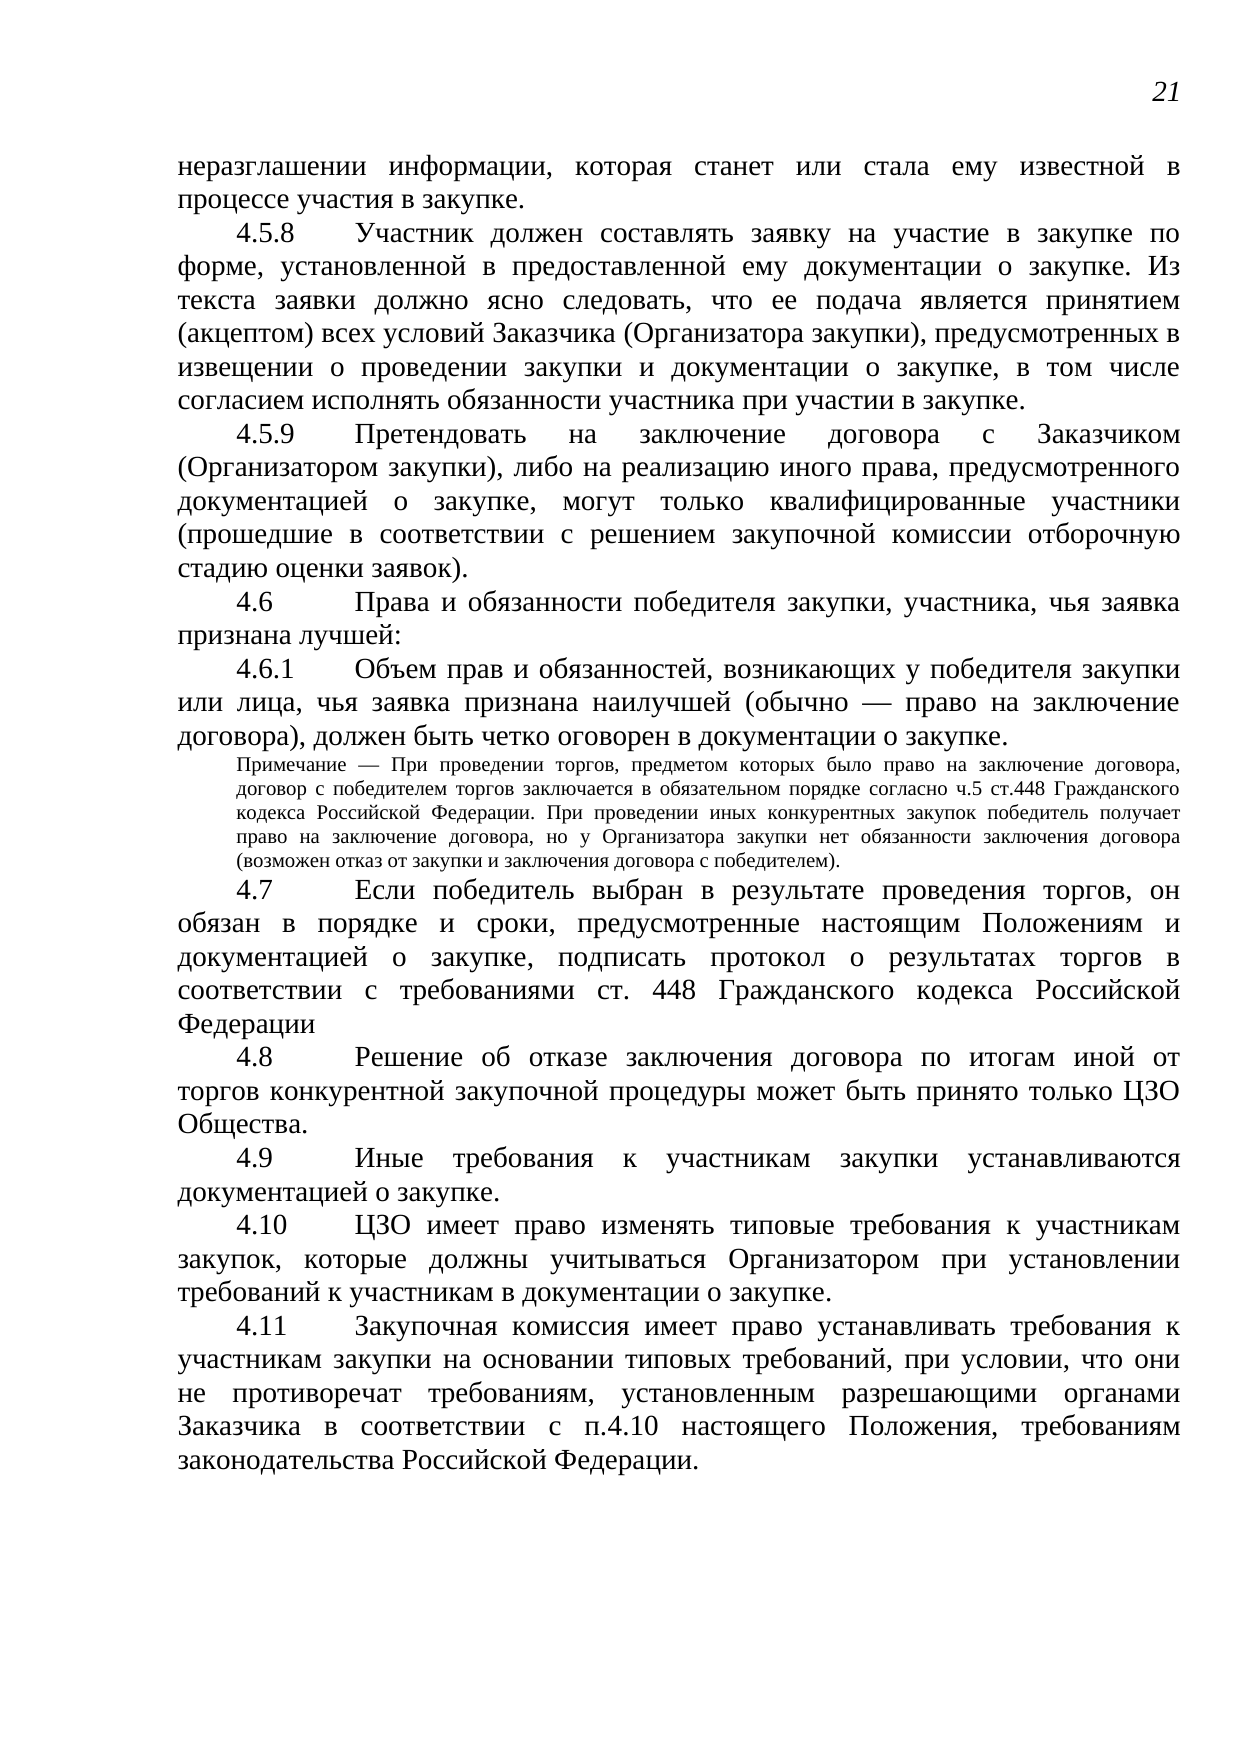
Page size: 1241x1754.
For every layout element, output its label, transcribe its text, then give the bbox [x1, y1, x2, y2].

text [177, 148, 1181, 215]
list Примечание — При проведении торгов, предметом которых было право на заключение договора, договор с победителем торгов заключается в обязательном порядке согласно ч.5 ст.448 Гражданского кодекса Российской Федерации. При проведении иных конкурентных закупок победитель получает право на заключение договора, но у Организатора закупки нет обязанности заключения договора (возможен отказ от закупки и заключения договора с победителем). [236, 751, 1181, 872]
text Если победитель выбран в результате проведения торгов, он обязан в порядке и сроки, предусмотренные настоящим Положениям и документацией о закупке, подписать протокол о результатах торгов в соответствии с требованиями ст. 448 Гражданского кодекса Российской Федерации [177, 872, 1181, 1039]
text Участник должен составлять заявку на участие в закупке по форме, установленной в предоставленной ему документации о закупке. Из текста заявки должно ясно следовать, что ее подача является принятием (акцептом) всех условий Заказчика (Организатора закупки), предусмотренных в извещении о проведении закупки и документации о закупке, в том числе согласием исполнять обязанности участника при участии в закупке. [177, 215, 1181, 416]
text Иные требования к участникам закупки устанавливаются документацией о закупке. [177, 1140, 1181, 1207]
text Претендовать на заключение договора с Заказчиком (Организатором закупки), либо на реализацию иного права, предусмотренного документацией о закупке, могут только квалифицированные участники (прошедшие в соответствии с решением закупочной комиссии отборочную стадию оценки заявок). [177, 416, 1181, 584]
text Права и обязанности победителя закупки, участника, чья заявка признана лучшей: [177, 584, 1181, 651]
text Решение об отказе заключения договора по итогам иной от торгов конкурентной закупочной процедуры может быть принято только ЦЗО Общества. [177, 1039, 1181, 1140]
text Закупочная комиссия имеет право устанавливать требования к участникам закупки на основании типовых требований, при условии, что они не противоречат требованиям, установленным разрешающими органами Заказчика в соответствии с п.4.10 настоящего Положения, требованиям законодательства Российской Федерации. [177, 1308, 1181, 1476]
text Объем прав и обязанностей, возникающих у победителя закупки или лица, чья заявка признана наилучшей (обычно — право на заключение договора), должен быть четко оговорен в документации о закупке. [177, 651, 1181, 751]
text ЦЗО имеет право изменять типовые требования к участникам закупок, которые должны учитываться Организатором при установлении требований к участникам в документации о закупке. [177, 1207, 1181, 1308]
